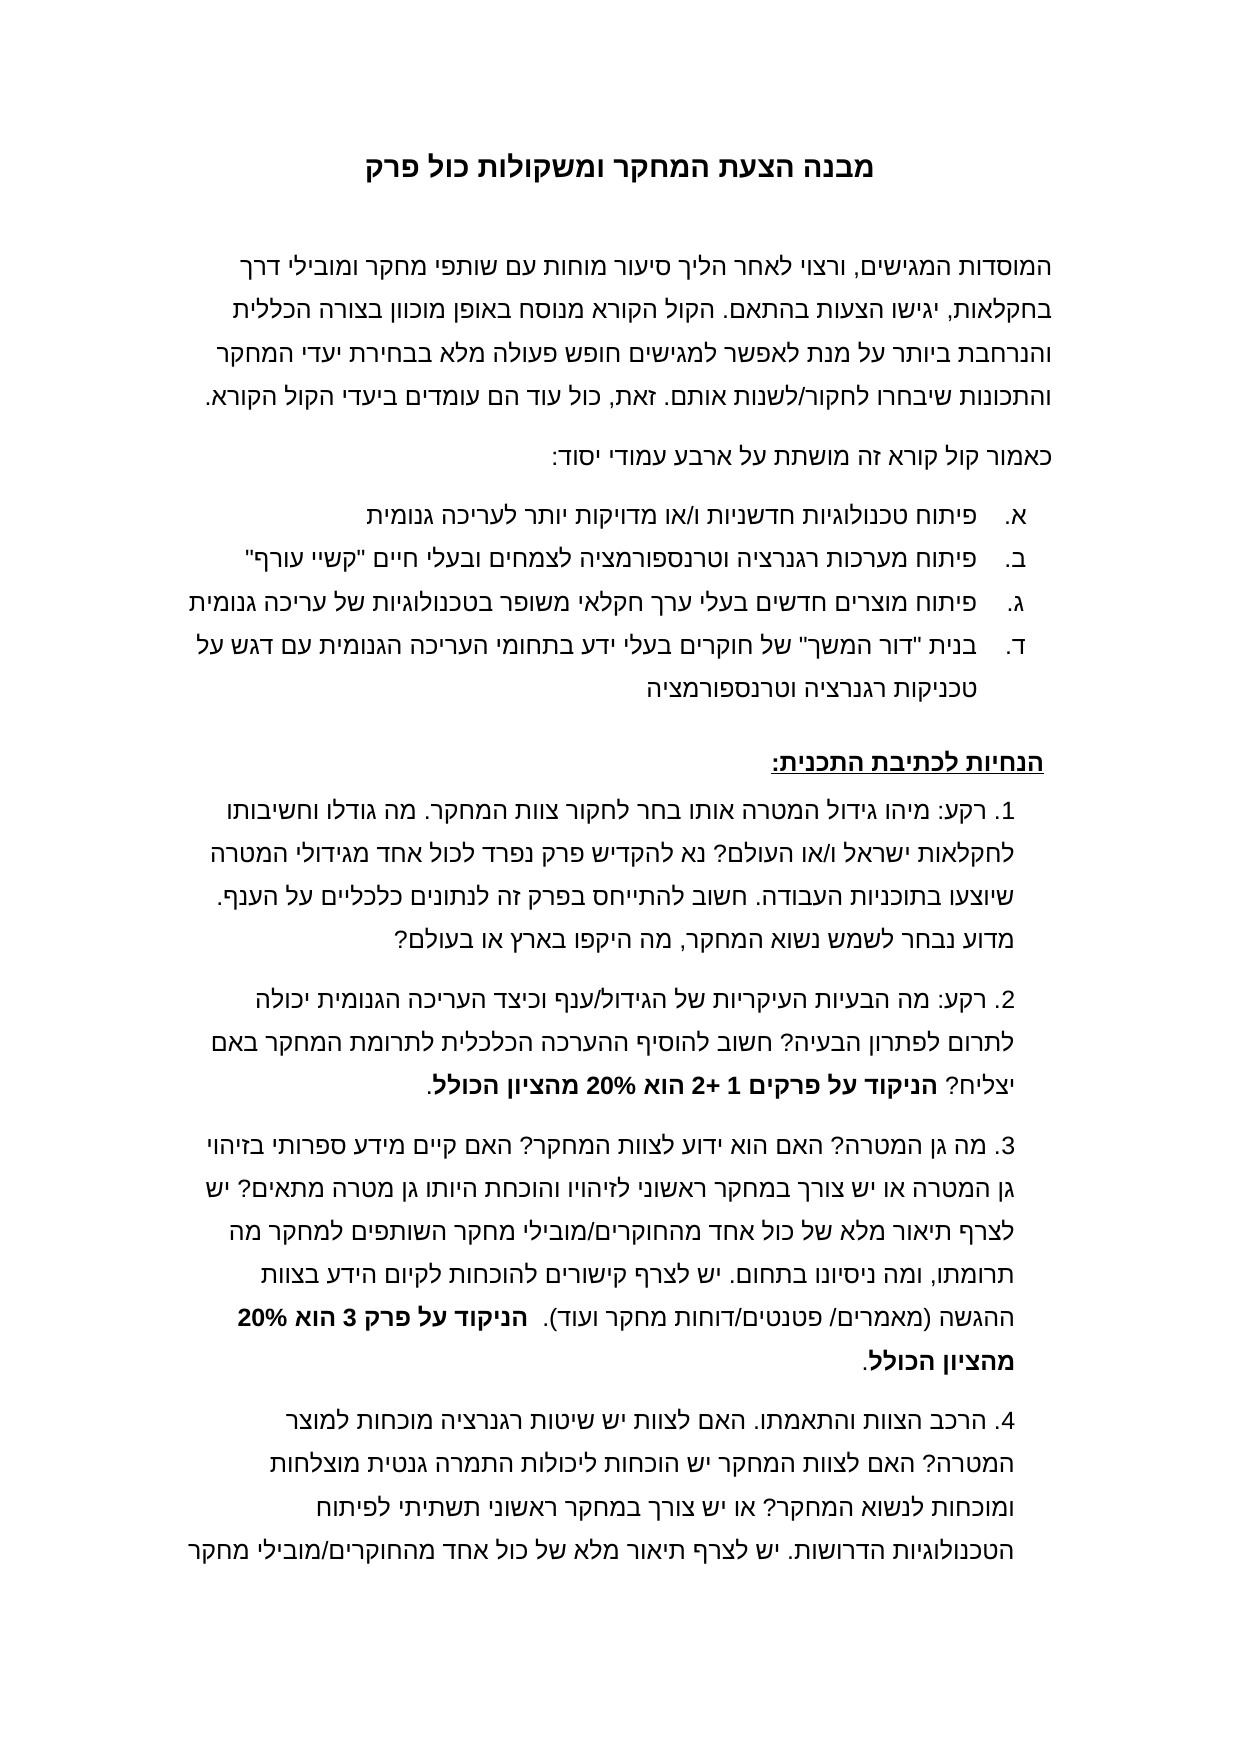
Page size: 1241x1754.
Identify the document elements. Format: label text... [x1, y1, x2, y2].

text כאמור קול קורא זה מושתת על ארבע עמודי יסוד: [187, 442, 1053, 470]
text מבנה הצעת המחקר ומשקולות כול פרק [187, 150, 1053, 183]
list פיתוח טכנולוגיות חדשניות ו/או מדויקות יותר לעריכה גנומית [187, 501, 1015, 530]
list בנית "דור המשך" של חוקרים בעלי ידע בתחומי העריכה הגנומית עם דגש על טכניקות רגנרציה וטרנספורמציה [187, 631, 1015, 703]
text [187, 1406, 1015, 1564]
text 2. רקע: מה הבעיות העיקריות של הגידול/ענף וכיצד העריכה הגנומית יכולה לתרום לפתרון הבעיה? חשוב להוסיף ההערכה הכלכלית לתרומת המחקר באם יצליח? הניקוד על פרקים 1 +2 הוא 20% מהציון הכולל. [187, 985, 1015, 1100]
list הנחיות לכתיבת התכנית: [187, 748, 1044, 777]
text 1. רקע: מיהו גידול המטרה אותו בחר לחקור צוות המחקר. מה גודלו וחשיבותו לחקלאות ישראל ו/או העולם? נא להקדיש פרק נפרד לכול אחד מגידולי המטרה שיוצעו בתוכניות העבודה. חשוב להתייחס בפרק זה לנתונים כלכליים על הענף. מדוע נבחר לשמש נשוא המחקר, מה היקפו בארץ או בעולם? [187, 796, 1015, 954]
text 3. מה גן המטרה? האם הוא ידוע לצוות המחקר? האם קיים מידע ספרותי בזיהוי גן המטרה או יש צורך במחקר ראשוני לזיהויו והוכחת היותו גן מטרה מתאים? יש לצרף תיאור מלא של כול אחד מהחוקרים/מובילי מחקר השותפים למחקר מה תרומתו, ומה ניסיונו בתחום. יש לצרף קישורים להוכחות לקיום הידע בצוות ההגשה (מאמרים/ פטנטים/דוחות מחקר ועוד). הניקוד על פרק 3 הוא 20% מהציון הכולל. [187, 1131, 1015, 1375]
list פיתוח מערכות רגנרציה וטרנספורמציה לצמחים ובעלי חיים "קשיי עורף" [187, 544, 1015, 573]
list פיתוח מוצרים חדשים בעלי ערך חקלאי משופר בטכנולוגיות של עריכה גנומית [187, 588, 1015, 616]
text המוסדות המגישים, ורצוי לאחר הליך סיעור מוחות עם שותפי מחקר ומובילי דרך בחקלאות, יגישו הצעות בהתאם. הקול הקורא מנוסח באופן מוכוון בצורה הכללית והנרחבת ביותר על מנת לאפשר למגישים חופש פעולה מלא בבחירת יעדי המחקר והתכונות שיבחרו לחקור/לשנות אותם. זאת, כול עוד הם עומדים ביעדי הקול הקורא. [187, 252, 1053, 411]
